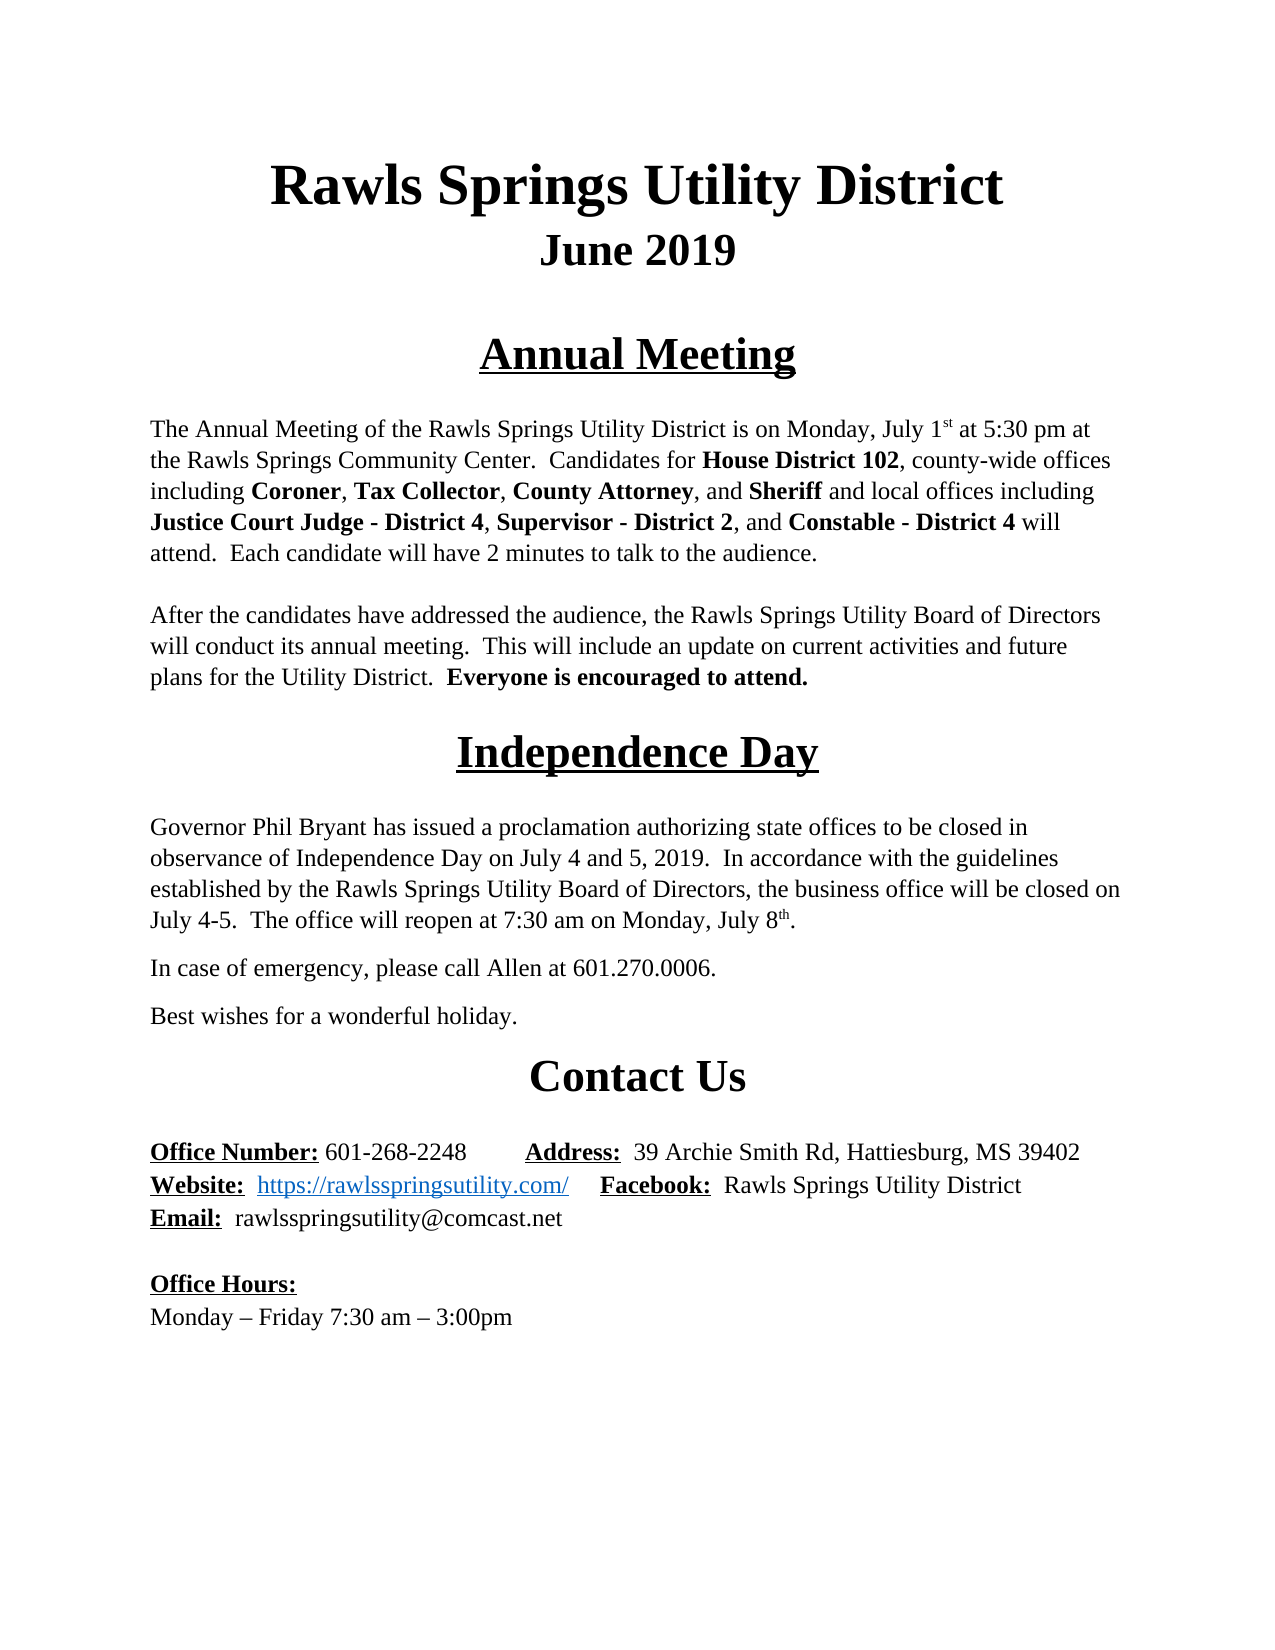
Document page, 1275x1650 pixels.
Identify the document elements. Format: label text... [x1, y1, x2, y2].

text Annual Meeting [150, 326, 1125, 379]
text Office Number: 601-268-2248 Address: 39 Archie Smith Rd, Hattiesburg, MS 39402 [150, 1137, 1125, 1165]
text The Annual Meeting of the Rawls Springs Utility District is on Monday, July 1st at 5:30 pm at the Rawls Springs Community Center. Candidates for House District 102, county-wide offices including Coroner, Tax Collector, County Attorney, and Sheriff and local offices including Justice Court Judge - District 4, Supervisor - District 2, and Constable - District 4 will attend. Each candidate will have 2 minutes to talk to the audience. [150, 414, 1125, 567]
text In case of emergency, please call Allen at 601.270.0006. [150, 953, 1125, 982]
text Office Hours: [150, 1269, 1125, 1297]
text Contact Us [150, 1049, 1125, 1101]
text Monday – Friday 7:30 am – 3:00pm [150, 1302, 1125, 1331]
text Rawls Springs Utility District [150, 150, 1125, 217]
text After the candidates have addressed the audience, the Rawls Springs Utility Board of Directors will conduct its annual meeting. This will include an update on current activities and future plans for the Utility District. Everyone is encouraged to attend. [150, 600, 1125, 691]
text Governor Phil Bryant has issued a proclamation authorizing state offices to be closed in observance of Independence Day on July 4 and 5, 2019. In accordance with the guidelines established by the Rawls Springs Utility Board of Directors, the business office will be closed on July 4-5. The office will reopen at 7:30 am on Monday, July 8th. [150, 812, 1125, 934]
text Email: rawlsspringsutility@comcast.net [150, 1203, 1125, 1231]
text Website: https://rawlsspringsutility.com/ Facebook: Rawls Springs Utility District [150, 1170, 1125, 1198]
text Best wishes for a wonderful holiday. [150, 1001, 1125, 1030]
text June 2019 [150, 222, 1125, 275]
text Independence Day [150, 724, 1125, 777]
